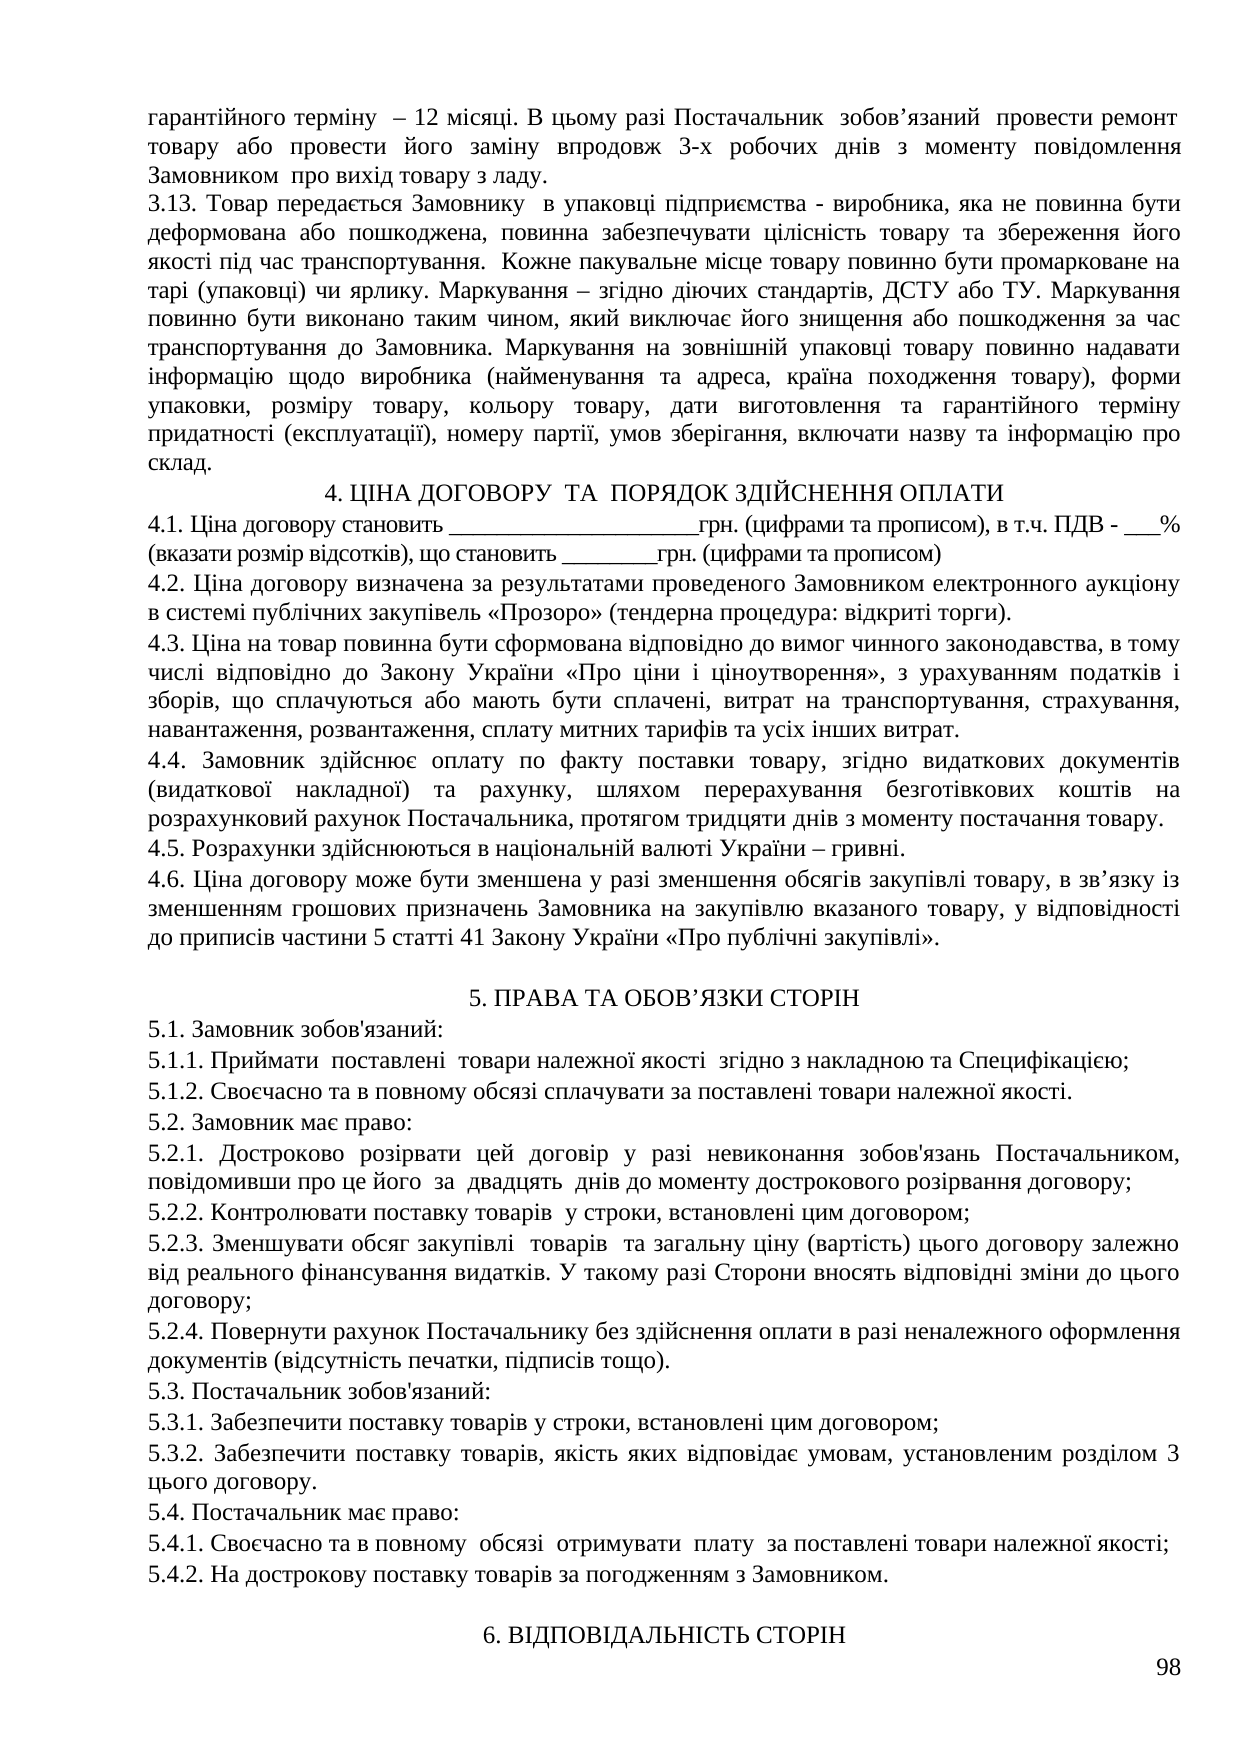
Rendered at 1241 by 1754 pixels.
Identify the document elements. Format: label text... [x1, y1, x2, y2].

text 5.2. Замовник має право: [148, 1107, 1181, 1136]
text 5.3.1. Забезпечити поставку товарів у строки, встановлені цим договором; [148, 1407, 1181, 1436]
text 5.1. Замовник зобов'язаний: [148, 1014, 1181, 1043]
text 4.1. Ціна договору становить _____________________грн. (цифрами та прописом), в т.ч. ПДВ - ___% (вказати розмір відсотків), що становить ________грн. (цифрами та прописом) [148, 509, 1181, 566]
text 5.3. Постачальник зобов'язаний: [148, 1376, 1181, 1405]
text 6. ВІДПОВІДАЛЬНІСТЬ СТОРІН [148, 1621, 1181, 1649]
text 5.1.2. Своєчасно та в повному обсязі сплачувати за поставлені товари належної якості. [148, 1076, 1181, 1105]
text 4. ЦІНА ДОГОВОРУ ТА ПОРЯДОК ЗДІЙСНЕННЯ ОПЛАТИ [148, 478, 1181, 507]
text 5.2.4. Повернути рахунок Постачальнику без здійснення оплати в разі неналежного оформлення документів (відсутність печатки, підписів тощо). [148, 1316, 1181, 1374]
text 5.4.2. На дострокову поставку товарів за погодженням з Замовником. [148, 1559, 1181, 1588]
text 4.2. Ціна договору визначена за результатами проведеного Замовником електронного аукціону в системі публічних закупівель «Прозоро» (тендерна процедура: відкриті торги). [148, 568, 1181, 626]
text 5.3.2. Забезпечити поставку товарів, якість яких відповідає умовам, установленим розділом 3 цього договору. [148, 1438, 1181, 1495]
text 4.3. Ціна на товар повинна бути сформована відповідно до вимог чинного законодавства, в тому числі відповідно до Закону України «Про ціни і ціноутворення», з урахуванням податків і зборів, що сплачуються або мають бути сплачені, витрат на транспортування, страхування, навантаження, розвантаження, сплату митних тарифів та усіх інших витрат. [148, 628, 1181, 743]
text 5.4. Постачальник має право: [148, 1497, 1181, 1526]
text 5. ПРАВА ТА ОБОВ’ЯЗКИ СТОРІН [148, 983, 1181, 1012]
text 5.4.1. Своєчасно та в повному обсязі отримувати плату за поставлені товари належної якості; [148, 1528, 1181, 1557]
text 5.1.1. Приймати поставлені товари належної якості згідно з накладною та Специфікацією; [148, 1045, 1181, 1074]
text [148, 102, 1183, 188]
text 5.2.2. Контролювати поставку товарів у строки, встановлені цим договором; [148, 1197, 1181, 1226]
text 4.5. Розрахунки здійснюються в національній валюті України – гривні. [148, 833, 1181, 862]
text 5.2.1. Достроково розірвати цей договір у разі невиконання зобов'язань Постачальником, повідомивши про це його за двадцять днів до моменту дострокового розірвання договору; [148, 1138, 1181, 1195]
text 4.4. Замовник здійснює оплату по факту поставки товару, згідно видаткових документів (видаткової накладної) та рахунку, шляхом перерахування безготівкових коштів на розрахунковий рахунок Постачальника, протягом тридцяти днів з моменту постачання товару. [148, 745, 1181, 831]
text 4.6. Ціна договору може бути зменшена у разі зменшення обсягів закупівлі товару, в зв’язку із зменшенням грошових призначень Замовника на закупівлю вказаного товару, у відповідності до приписів частини 5 статті 41 Закону України «Про публічні закупівлі». [148, 864, 1181, 951]
text 3.13. Товар передається Замовнику в упаковці підприємства - виробника, яка не повинна бути деформована або пошкоджена, повинна забезпечувати цілісність товару та збереження його якості під час транспортування. Кожне пакувальне місце товару повинно бути промарковане на тарі (упаковці) чи ярлику. Маркування – згідно діючих стандартів, ДСТУ або ТУ. Маркування повинно бути виконано таким чином, який виключає його знищення або пошкодження за час транспортування до Замовника. Маркування на зовнішній упаковці товару повинно надавати інформацію щодо виробника (найменування та адреса, країна походження товару), форми упаковки, розміру товару, кольору товару, дати виготовлення та гарантійного терміну придатності (експлуатації), номеру партії, умов зберігання, включати назву та інформацію про склад. [148, 188, 1181, 476]
text 5.2.3. Зменшувати обсяг закупівлі товарів та загальну ціну (вартість) цього договору залежно від реального фінансування видатків. У такому разі Сторони вносять відповідні зміни до цього договору; [148, 1228, 1181, 1314]
